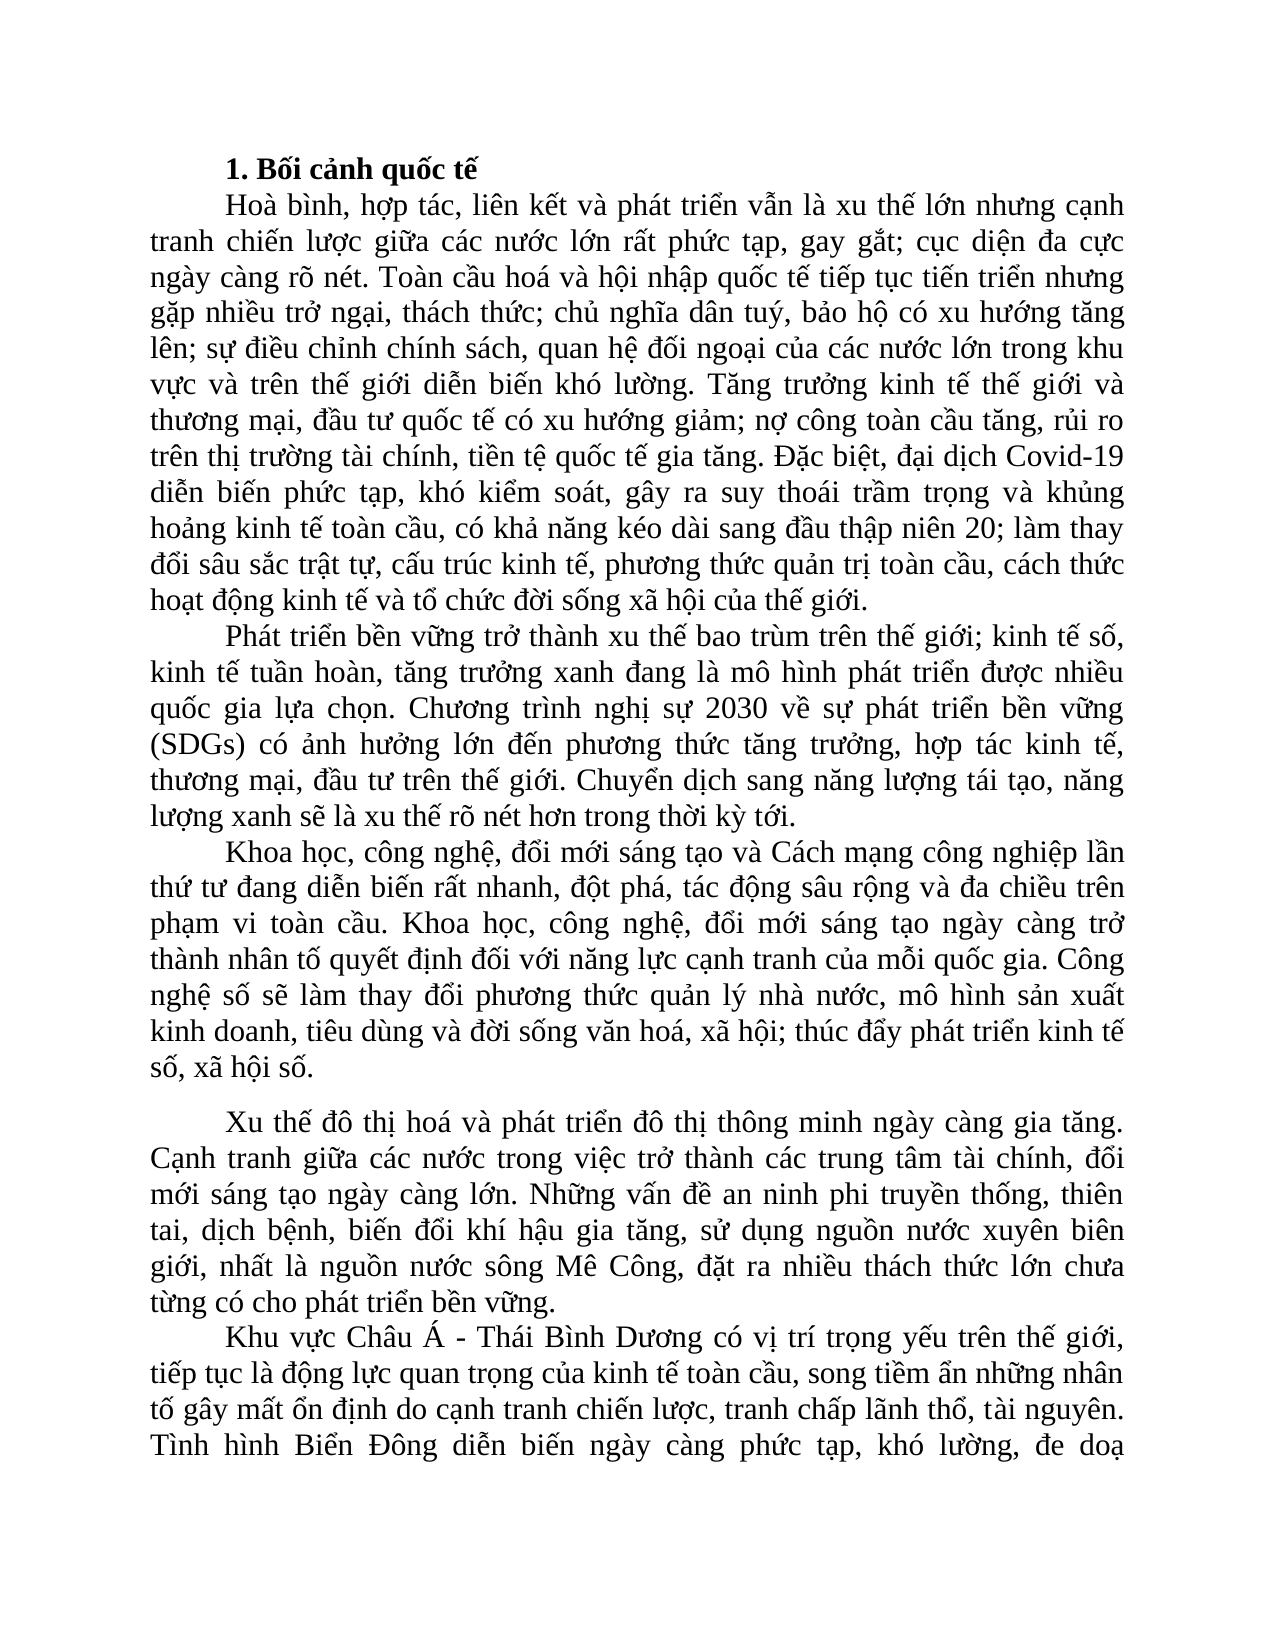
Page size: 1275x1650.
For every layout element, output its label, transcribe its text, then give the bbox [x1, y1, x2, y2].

text Phát triển bền vững trở thành xu thế bao trùm trên thế giới; kinh tế số, kinh tế tuần hoàn, tăng trưởng xanh đang là mô hình phát triển được nhiều quốc gia lựa chọn. Chương trình nghị sự 2030 về sự phát triển bền vững (SDGs) có ảnh hưởng lớn đến phương thức tăng trưởng, hợp tác kinh tế, thương mại, đầu tư trên thế giới. Chuyển dịch sang năng lượng tái tạo, năng lượng xanh sẽ là xu thế rõ nét hơn trong thời kỳ tới. [150, 617, 1125, 833]
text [150, 1319, 1125, 1462]
text 1. Bối cảnh quốc tế [150, 150, 1125, 186]
text Hoà bình, hợp tác, liên kết và phát triển vẫn là xu thế lớn nhưng cạnh tranh chiến lược giữa các nước lớn rất phức tạp, gay gắt; cục diện đa cực ngày càng rõ nét. Toàn cầu hoá và hội nhập quốc tế tiếp tục tiến triển nhưng gặp nhiều trở ngại, thách thức; chủ nghĩa dân tuý, bảo hộ có xu hướng tăng lên; sự điều chỉnh chính sách, quan hệ đối ngoại của các nước lớn trong khu vực và trên thế giới diễn biến khó lường. Tăng trưởng kinh tế thế giới và thương mại, đầu tư quốc tế có xu hướng giảm; nợ công toàn cầu tăng, rủi ro trên thị trường tài chính, tiền tệ quốc tế gia tăng. Đặc biệt, đại dịch Covid-19 diễn biến phức tạp, khó kiểm soát, gây ra suy thoái trầm trọng và khủng hoảng kinh tế toàn cầu, có khả năng kéo dài sang đầu thập niên 20; làm thay đổi sâu sắc trật tự, cấu trúc kinh tế, phương thức quản trị toàn cầu, cách thức hoạt động kinh tế và tổ chức đời sống xã hội của thế giới. [150, 186, 1125, 617]
text Khoa học, công nghệ, đổi mới sáng tạo và Cách mạng công nghiệp lần thứ tư đang diễn biến rất nhanh, đột phá, tác động sâu rộng và đa chiều trên phạm vi toàn cầu. Khoa học, công nghệ, đổi mới sáng tạo ngày càng trở thành nhân tố quyết định đối với năng lực cạnh tranh của mỗi quốc gia. Công nghệ số sẽ làm thay đổi phương thức quản lý nhà nước, mô hình sản xuất kinh doanh, tiêu dùng và đời sống văn hoá, xã hội; thúc đẩy phát triển kinh tế số, xã hội số. [150, 833, 1125, 1084]
text Xu thế đô thị hoá và phát triển đô thị thông minh ngày càng gia tăng. Cạnh tranh giữa các nước trong việc trở thành các trung tâm tài chính, đổi mới sáng tạo ngày càng lớn. Những vấn đề an ninh phi truyền thống, thiên tai, dịch bệnh, biến đổi khí hậu gia tăng, sử dụng nguồn nước xuyên biên giới, nhất là nguồn nước sông Mê Công, đặt ra nhiều thách thức lớn chưa từng có cho phát triển bền vững. [150, 1103, 1125, 1319]
